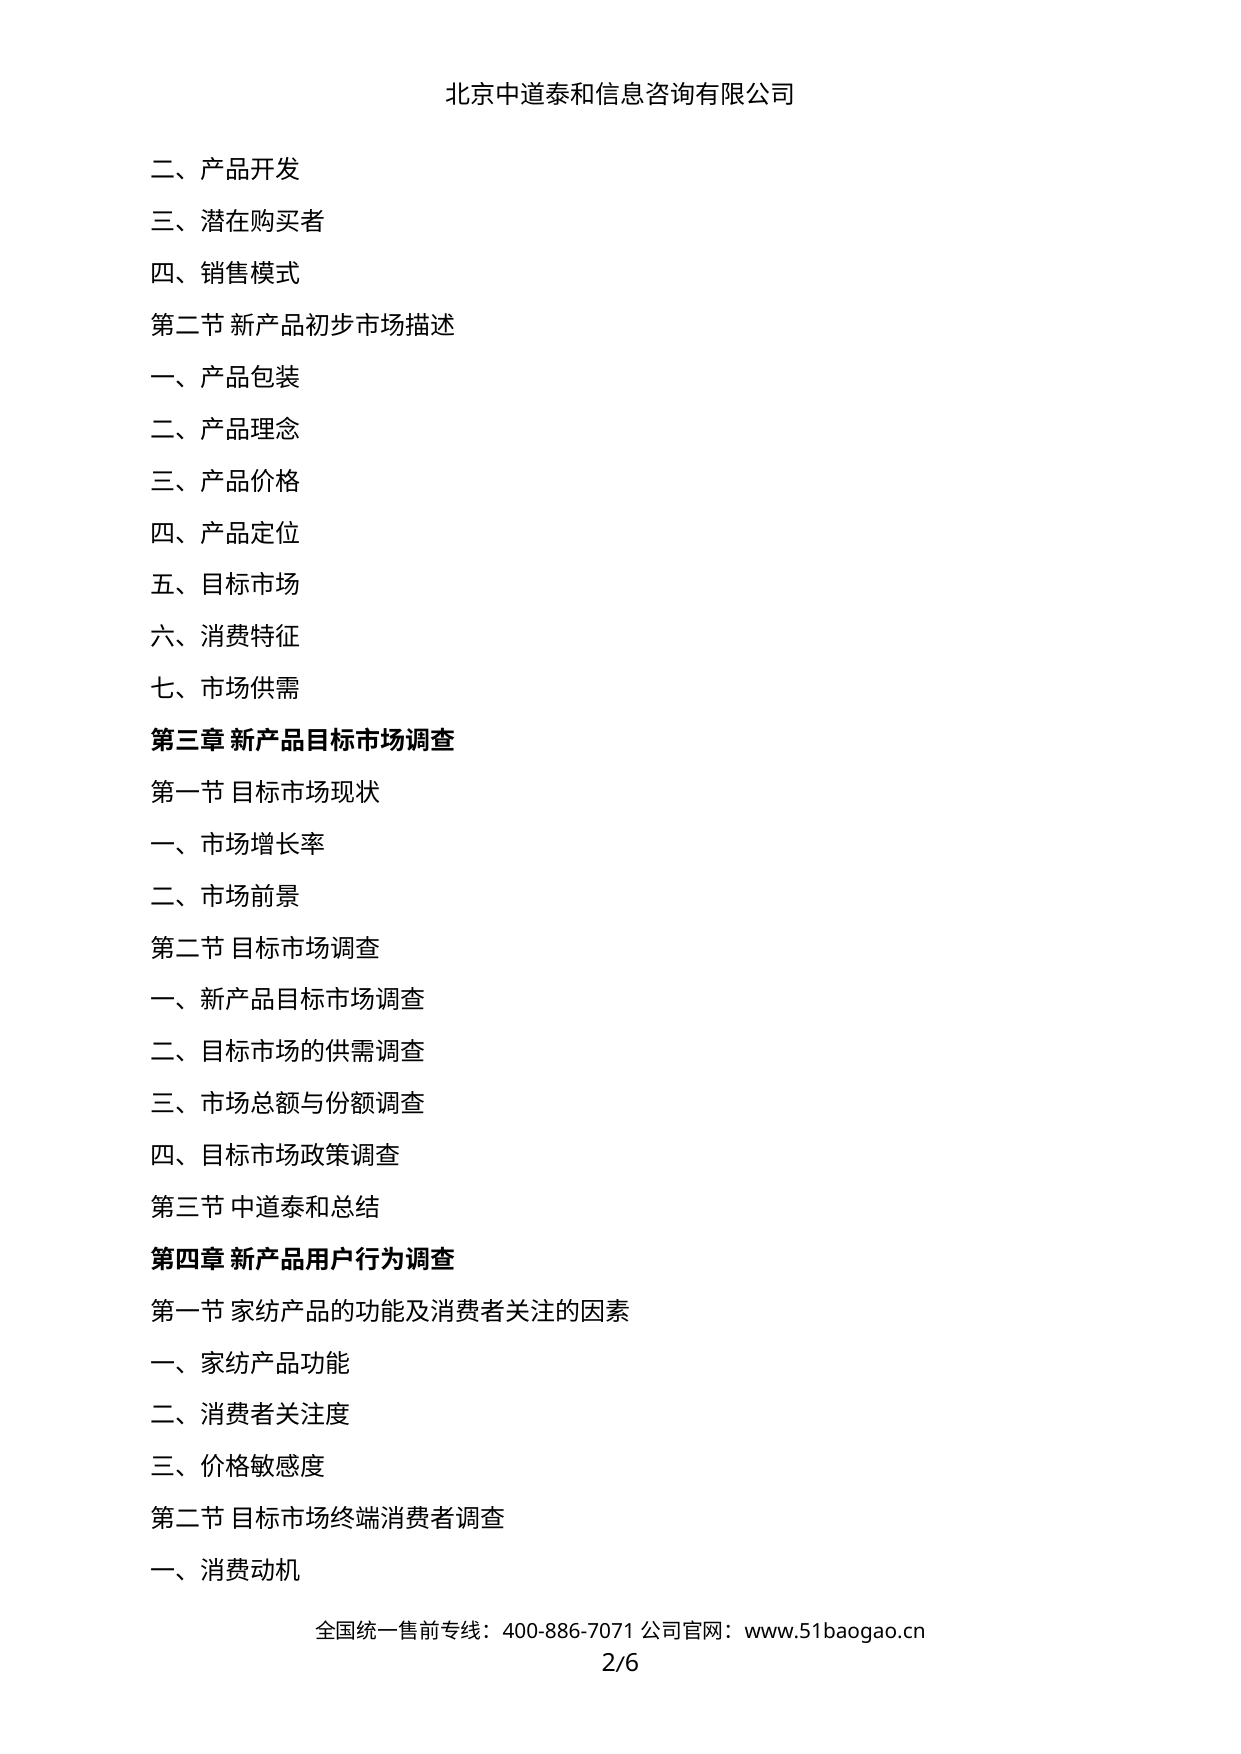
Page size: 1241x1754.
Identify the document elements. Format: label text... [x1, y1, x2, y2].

text 四、目标市场政策调查 [150, 1136, 1090, 1172]
text 二、产品开发 [150, 150, 1090, 186]
text 一、新产品目标市场调查 [150, 980, 1090, 1016]
text 第一节 目标市场现状 [150, 772, 1090, 809]
text 一、产品包装 [150, 357, 1090, 394]
text 五、目标市场 [150, 565, 1090, 601]
text 第二节 目标市场终端消费者调查 [150, 1499, 1090, 1535]
text 第三章 新产品目标市场调查 [150, 721, 1090, 757]
text 二、产品理念 [150, 409, 1090, 446]
text 二、市场前景 [150, 876, 1090, 912]
text 三、产品价格 [150, 461, 1090, 497]
text 六、消费特征 [150, 617, 1090, 653]
text 一、市场增长率 [150, 824, 1090, 861]
text 第四章 新产品用户行为调查 [150, 1239, 1090, 1276]
text 第一节 家纺产品的功能及消费者关注的因素 [150, 1291, 1090, 1327]
text 二、目标市场的供需调查 [150, 1032, 1090, 1068]
text 三、市场总额与份额调查 [150, 1084, 1090, 1120]
text 二、消费者关注度 [150, 1395, 1090, 1431]
text 一、消费动机 [150, 1551, 1090, 1587]
text 第二节 新产品初步市场描述 [150, 306, 1090, 342]
text 四、销售模式 [150, 254, 1090, 290]
text 三、价格敏感度 [150, 1447, 1090, 1483]
text 四、产品定位 [150, 513, 1090, 549]
text 三、潜在购买者 [150, 202, 1090, 238]
text 第三节 中道泰和总结 [150, 1187, 1090, 1224]
text 第二节 目标市场调查 [150, 928, 1090, 964]
text 一、家纺产品功能 [150, 1343, 1090, 1379]
text 七、市场供需 [150, 669, 1090, 705]
